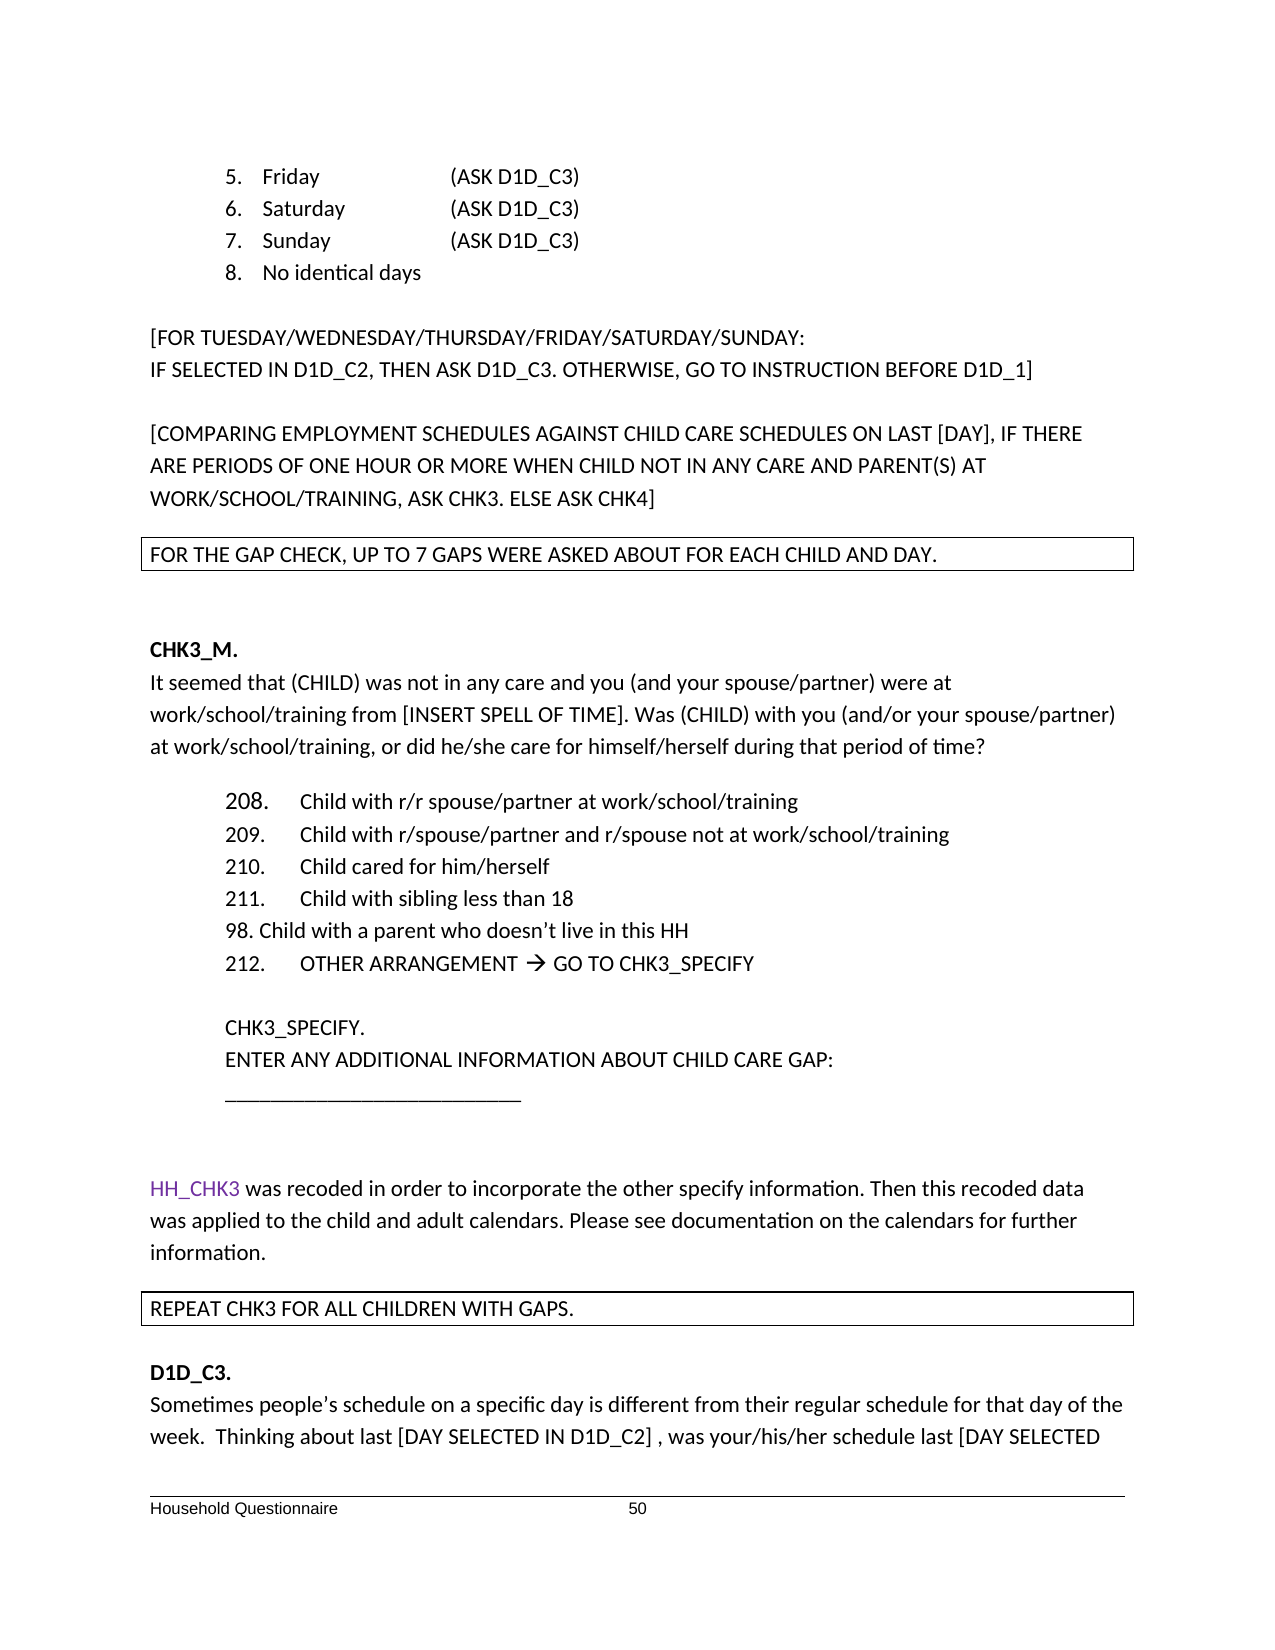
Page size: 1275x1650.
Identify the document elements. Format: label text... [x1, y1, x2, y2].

text FOR THE GAP CHECK, UP TO 7 GAPS WERE ASKED ABOUT FOR EACH CHILD AND DAY. [142, 538, 1133, 570]
list Saturday (ASK D1D_C3) [225, 194, 1125, 222]
text IF SELECTED IN D1D_C2, THEN ASK D1D_C3. OTHERWISE, GO TO INSTRUCTION BEFORE D1D_1] [150, 355, 1125, 383]
list ENTER ANY ADDITIONAL INFORMATION ABOUT CHILD CARE GAP: [225, 1045, 1125, 1073]
text CHK3_M. [150, 635, 1125, 663]
list __________________________ [225, 1077, 1125, 1106]
list Friday (ASK D1D_C3) [225, 162, 1125, 190]
list OTHER ARRANGEMENT GO TO CHK3_SPECIFY [225, 949, 1125, 977]
text REPEAT CHK3 FOR ALL CHILDREN WITH GAPS. [142, 1293, 1133, 1325]
list Child with r/r spouse/partner at work/school/training [225, 785, 1125, 816]
text D1D_C3. [150, 1358, 1125, 1386]
list Child with sibling less than 18 [225, 884, 1125, 912]
list HH_CHK3 was recoded in order to incorporate the other specify information. Then this recoded data was applied to the child and adult calendars. Please see documentation on the calendars for further information. [150, 1174, 1125, 1266]
list Sunday (ASK D1D_C3) [225, 226, 1125, 254]
list Child cared for him/herself [225, 852, 1125, 880]
list CHK3_SPECIFY. [225, 1013, 1125, 1041]
text [COMPARING EMPLOYMENT SCHEDULES AGAINST CHILD CARE SCHEDULES ON LAST [DAY], IF THERE ARE PERIODS OF ONE HOUR OR MORE WHEN CHILD NOT IN ANY CARE AND PARENT(S) AT WORK/SCHOOL/TRAINING, ASK CHK3. ELSE ASK CHK4] [150, 419, 1125, 512]
list Child with r/spouse/partner and r/spouse not at work/school/training [225, 820, 1125, 848]
list 98. Child with a parent who doesn’t live in this HH [225, 917, 1125, 944]
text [150, 1390, 1125, 1450]
list No identical days [225, 258, 1125, 286]
text [FOR TUESDAY/WEDNESDAY/THURSDAY/FRIDAY/SATURDAY/SUNDAY: [150, 323, 1125, 351]
text It seemed that (CHILD) was not in any care and you (and your spouse/partner) were at work/school/training from [INSERT SPELL OF TIME]. Was (CHILD) with you (and/or your spouse/partner) at work/school/training, or did he/she care for himself/herself during that period of time? [150, 668, 1125, 760]
